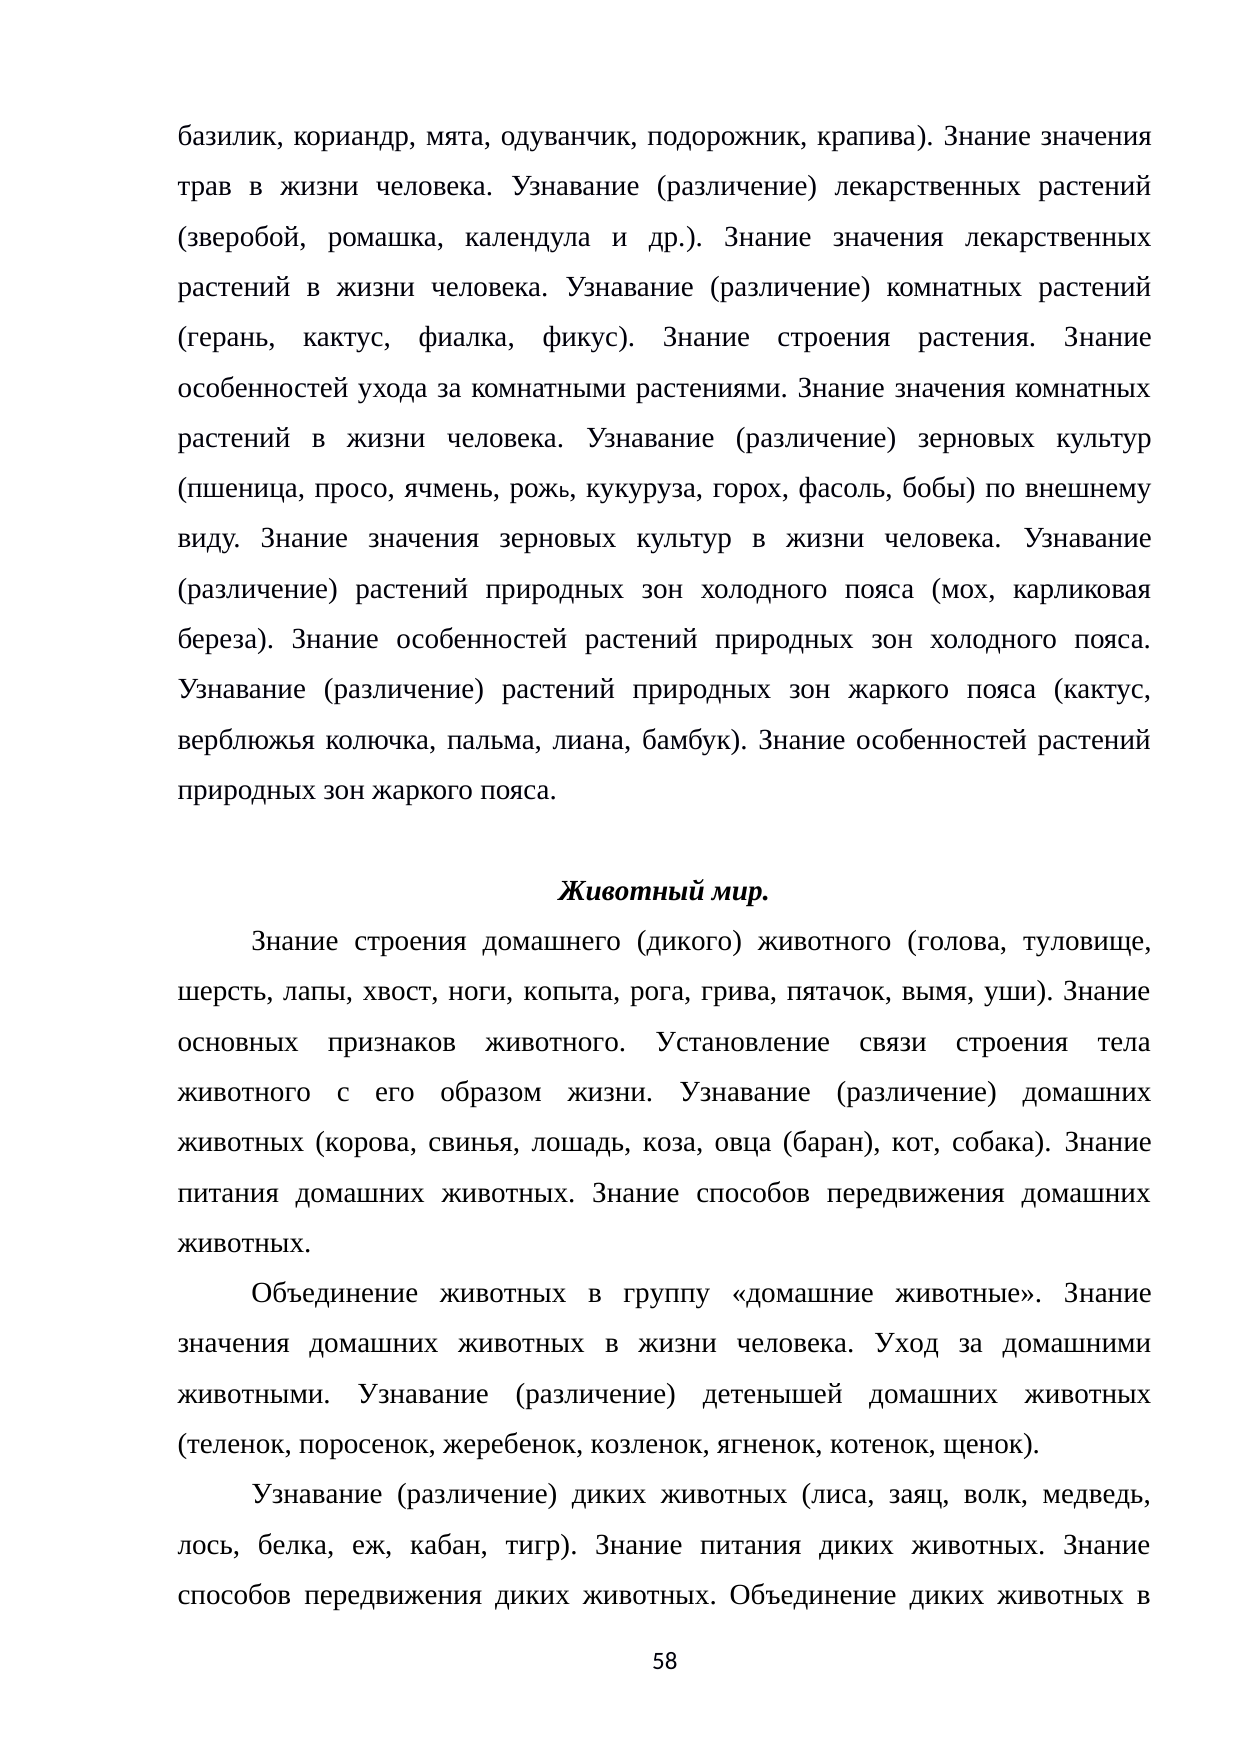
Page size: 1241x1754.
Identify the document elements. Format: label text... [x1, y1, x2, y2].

text Знание строения домашнего (дикого) животного (голова, туловище, шерсть, лапы, хвост, ноги, копыта, рога, грива, пятачок, вымя, уши). Знание основных признаков животного. Установление связи строения тела животного с его образом жизни. Узнавание (различение) домашних животных (корова, свинья, лошадь, коза, овца (баран), кот, собака). Знание питания домашних животных. Знание способов передвижения домашних животных. [177, 923, 1152, 1258]
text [177, 118, 1152, 806]
text Животный мир. [177, 873, 1152, 906]
text Объединение животных в группу «домашние животные». Знание значения домашних животных в жизни человека. Уход за домашними животными. Узнавание (различение) детенышей домашних животных (теленок, поросенок, жеребенок, козленок, ягненок, котенок, щенок). [177, 1275, 1152, 1460]
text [177, 1477, 1152, 1611]
